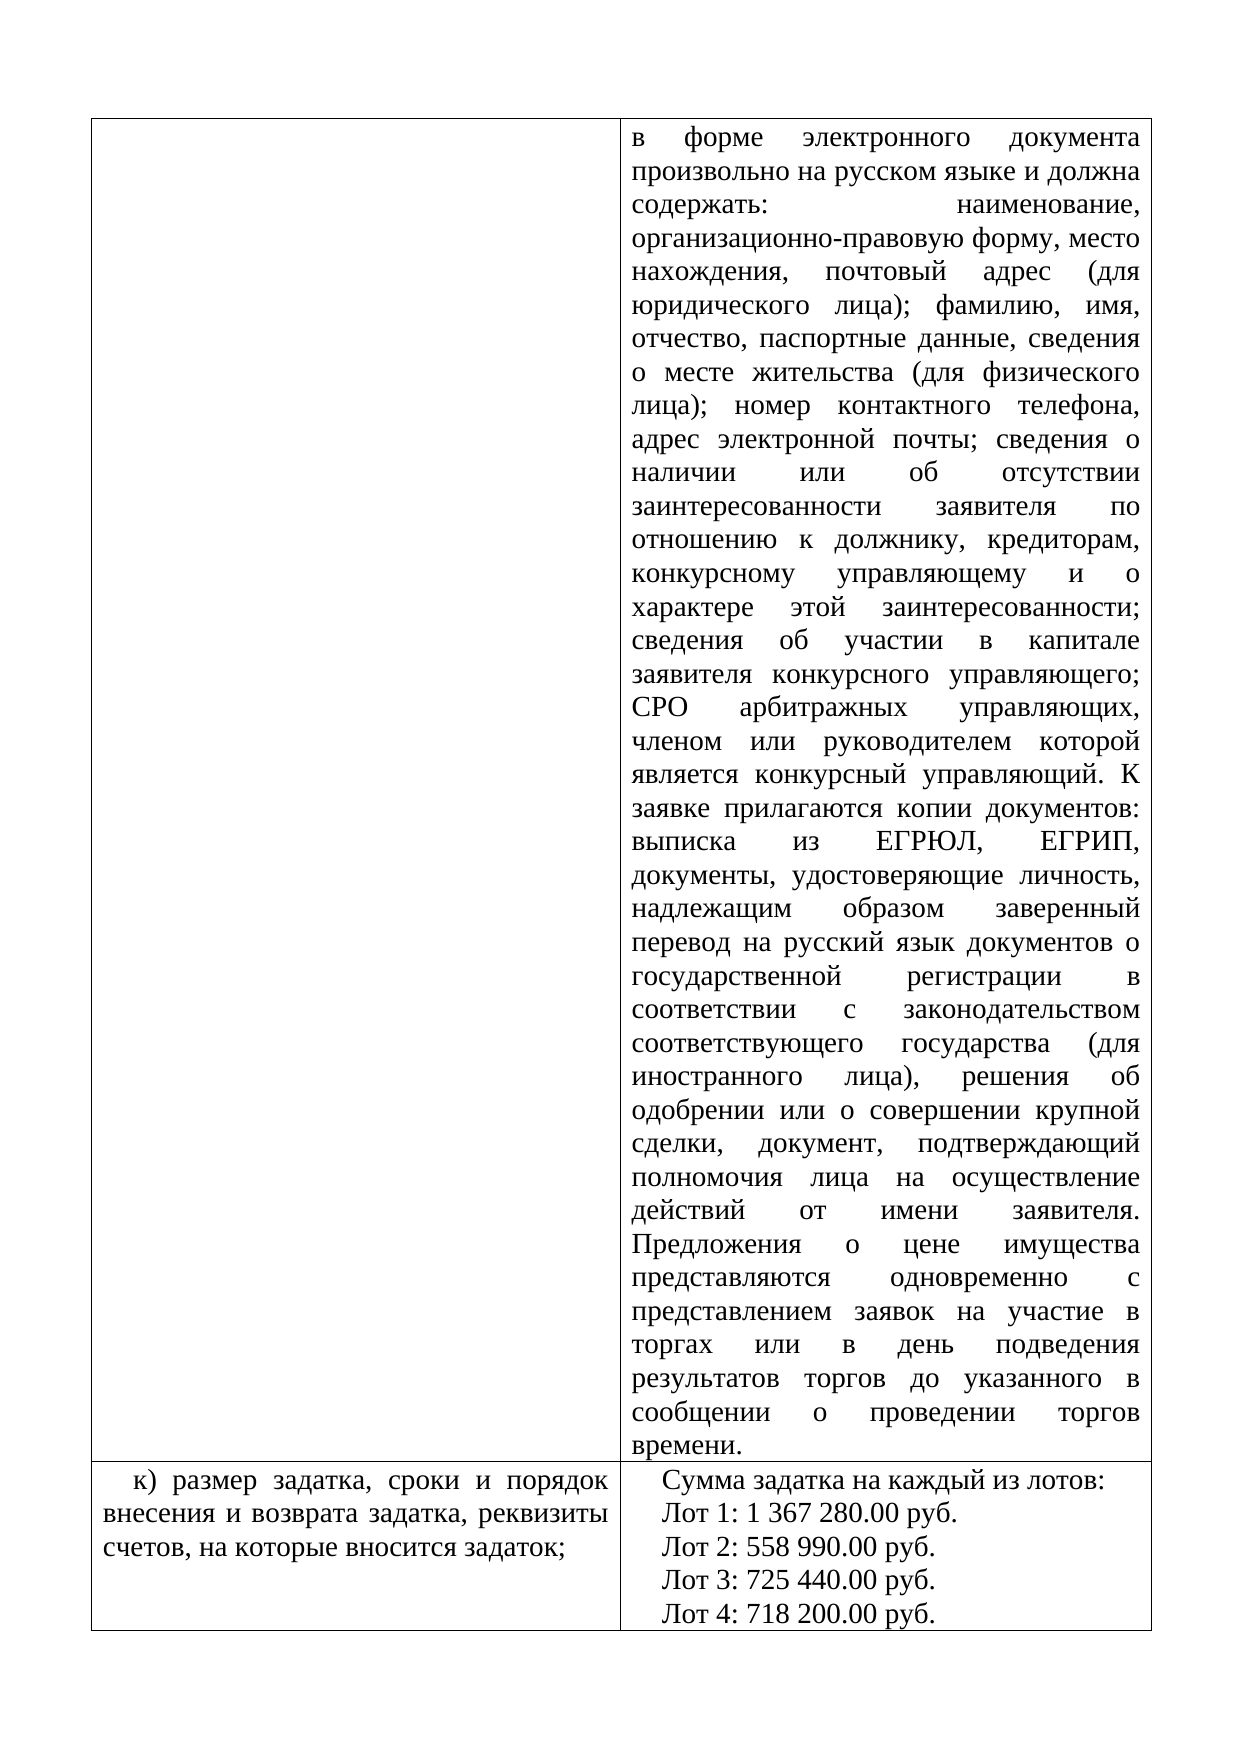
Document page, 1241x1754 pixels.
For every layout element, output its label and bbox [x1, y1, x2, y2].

table_cell [621, 119, 1151, 1461]
table_cell [92, 119, 620, 1461]
table_cell [621, 1462, 1151, 1629]
table_cell [92, 1462, 620, 1629]
